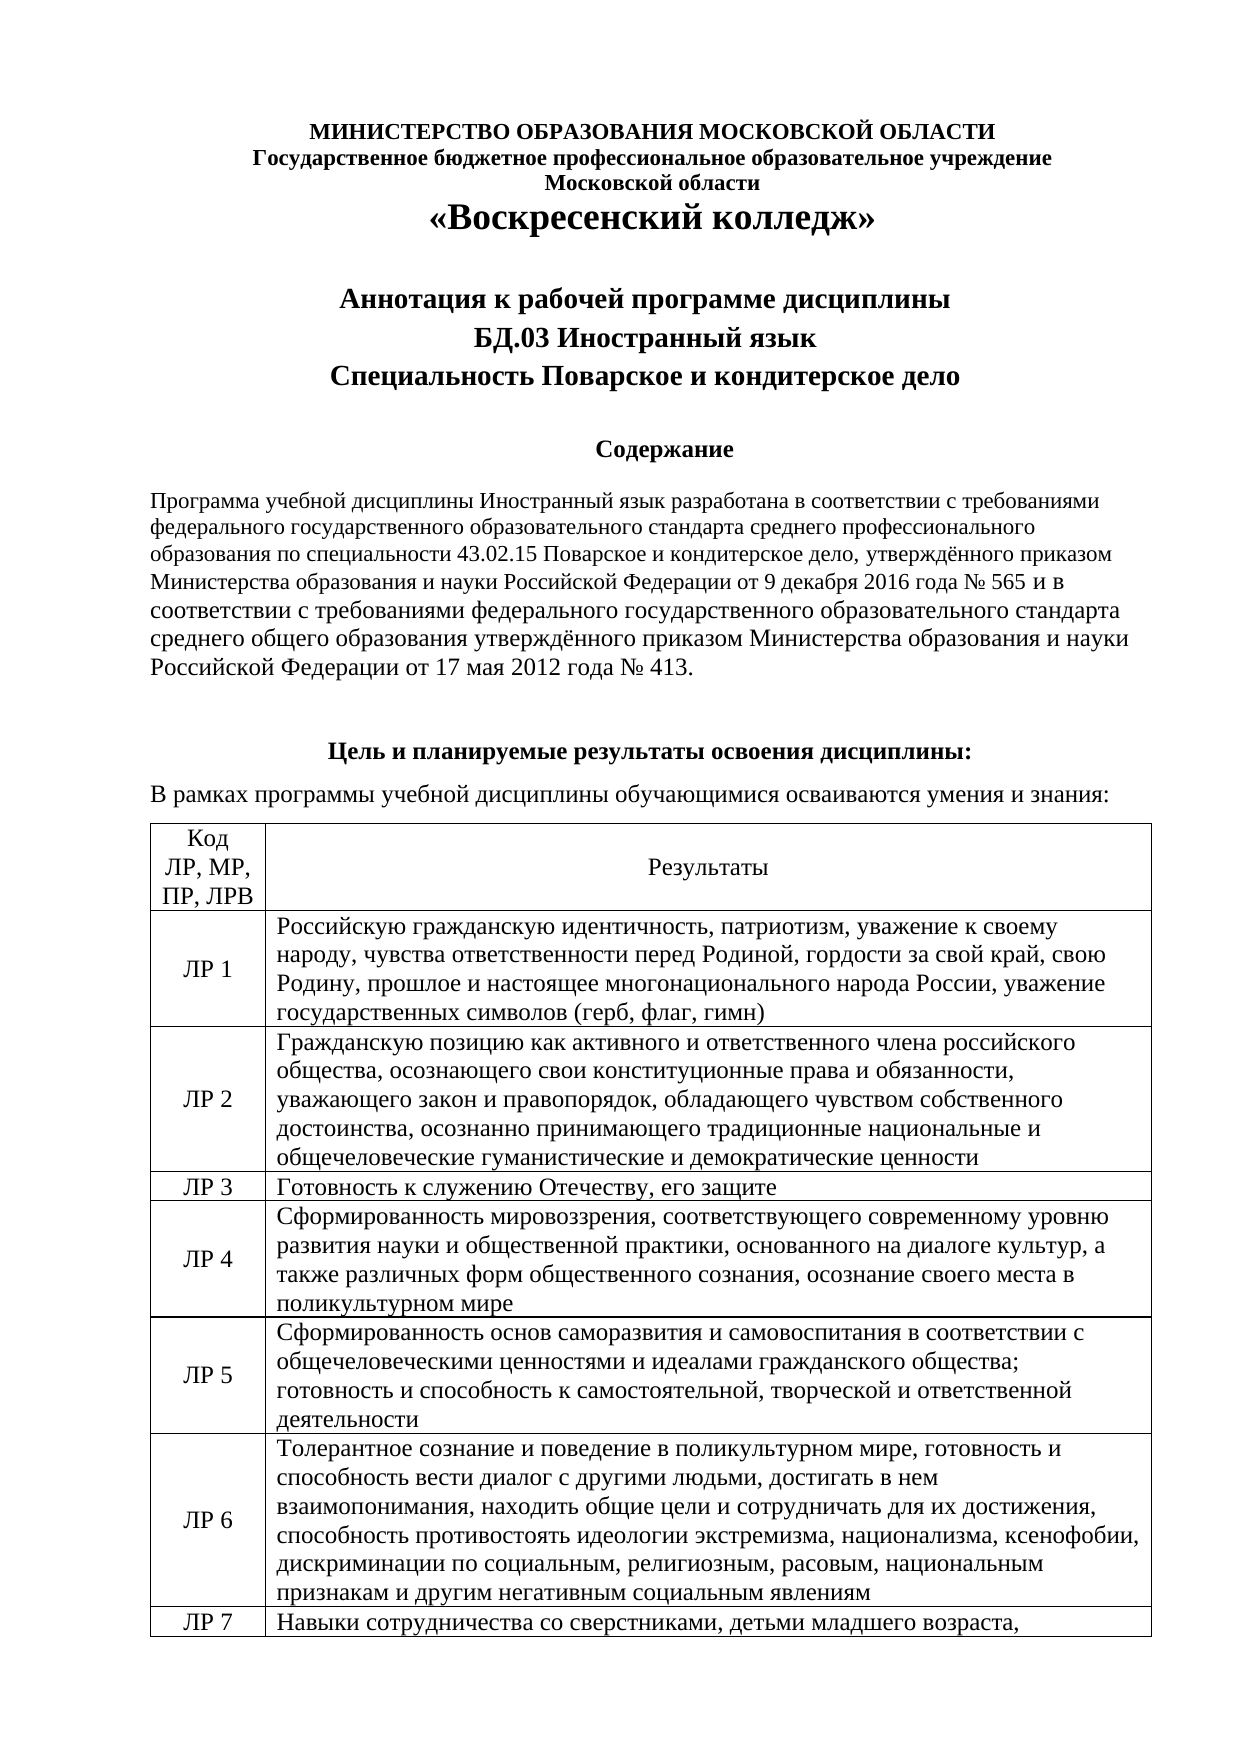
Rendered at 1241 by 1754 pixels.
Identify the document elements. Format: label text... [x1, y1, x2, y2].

table_cell ЛР 6 [151, 1434, 265, 1606]
text Аннотация к рабочей программе дисциплины [150, 281, 1140, 315]
table_cell Гражданскую позицию как активного и ответственного члена российского общества, осознающего свои конституционные права и обязанности, уважающего закон и правопорядок, обладающего чувством собственного достоинства, осознанно принимающего традиционные национальные и общечеловеческие гуманистические и демократические ценности [266, 1027, 1151, 1171]
text Государственное бюджетное профессиональное образовательное учреждение [150, 144, 1155, 170]
text В рамках программы учебной дисциплины обучающимися осваиваются умения и знания: [150, 779, 1150, 808]
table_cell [266, 1607, 1151, 1636]
text «Воскресенский колледж» [150, 196, 1155, 238]
text Московской области [150, 170, 1155, 196]
table_cell ЛР 3 [151, 1172, 265, 1200]
text БД.03 Иностранный язык [150, 320, 1140, 353]
table_cell ЛР 2 [151, 1027, 265, 1171]
table_cell Сформированность мировоззрения, соответствующего современному уровню развития науки и общественной практики, основанного на диалоге культур, а также различных форм общественного сознания, осознание своего места в поликультурном мире [266, 1201, 1151, 1316]
text МИНИСТЕРСТВО ОБРАЗОВАНИЯ МОСКОВСКОЙ ОБЛАСТИ [150, 119, 1155, 144]
table_cell Готовность к служению Отечеству, его защите [266, 1172, 1151, 1200]
table_cell Толерантное сознание и поведение в поликультурном мире, готовность и способность вести диалог с другими людьми, достигать в нем взаимопонимания, находить общие цели и сотрудничать для их достижения, способность противостоять идеологии экстремизма, национализма, ксенофобии, дискриминации по социальным, религиозным, расовым, национальным признакам и другим негативным социальным явлениям [266, 1434, 1151, 1606]
table_header Результаты [266, 824, 1151, 910]
text Специальность Поварское и кондитерское дело [150, 358, 1140, 392]
text Содержание [150, 434, 1179, 463]
text Программа учебной дисциплины Иностранный язык разработана в соответствии с требованиями федерального государственного образовательного стандарта среднего профессионального образования по специальности 43.02.15 Поварское и кондитерское дело, утверждённого приказом Министерства образования и науки Российской Федерации от 9 декабря 2016 года № 565 и в соответствии с требованиями федерального государственного образовательного стандарта среднего общего образования утверждённого приказом Министерства образования и науки Российской Федерации от 17 мая 2012 года № 413. [150, 487, 1150, 681]
table_header Код ЛР, МР, ПР, ЛРВ [151, 824, 265, 910]
table_cell ЛР 4 [151, 1201, 265, 1316]
table_cell ЛР 5 [151, 1318, 265, 1432]
text Цель и планируемые результаты освоения дисциплины: [150, 736, 1150, 765]
table_cell Сформированность основ саморазвития и самовоспитания в соответствии с общечеловеческими ценностями и идеалами гражданского общества; готовность и способность к самостоятельной, творческой и ответственной деятельности [266, 1318, 1151, 1432]
table_cell Российскую гражданскую идентичность, патриотизм, уважение к своему народу, чувства ответственности перед Родиной, гордости за свой край, свою Родину, прошлое и настоящее многонационального народа России, уважение государственных символов (герб, флаг, гимн) [266, 911, 1151, 1026]
table_cell ЛР 1 [151, 911, 265, 1026]
table_cell ЛР 7 [151, 1607, 265, 1636]
